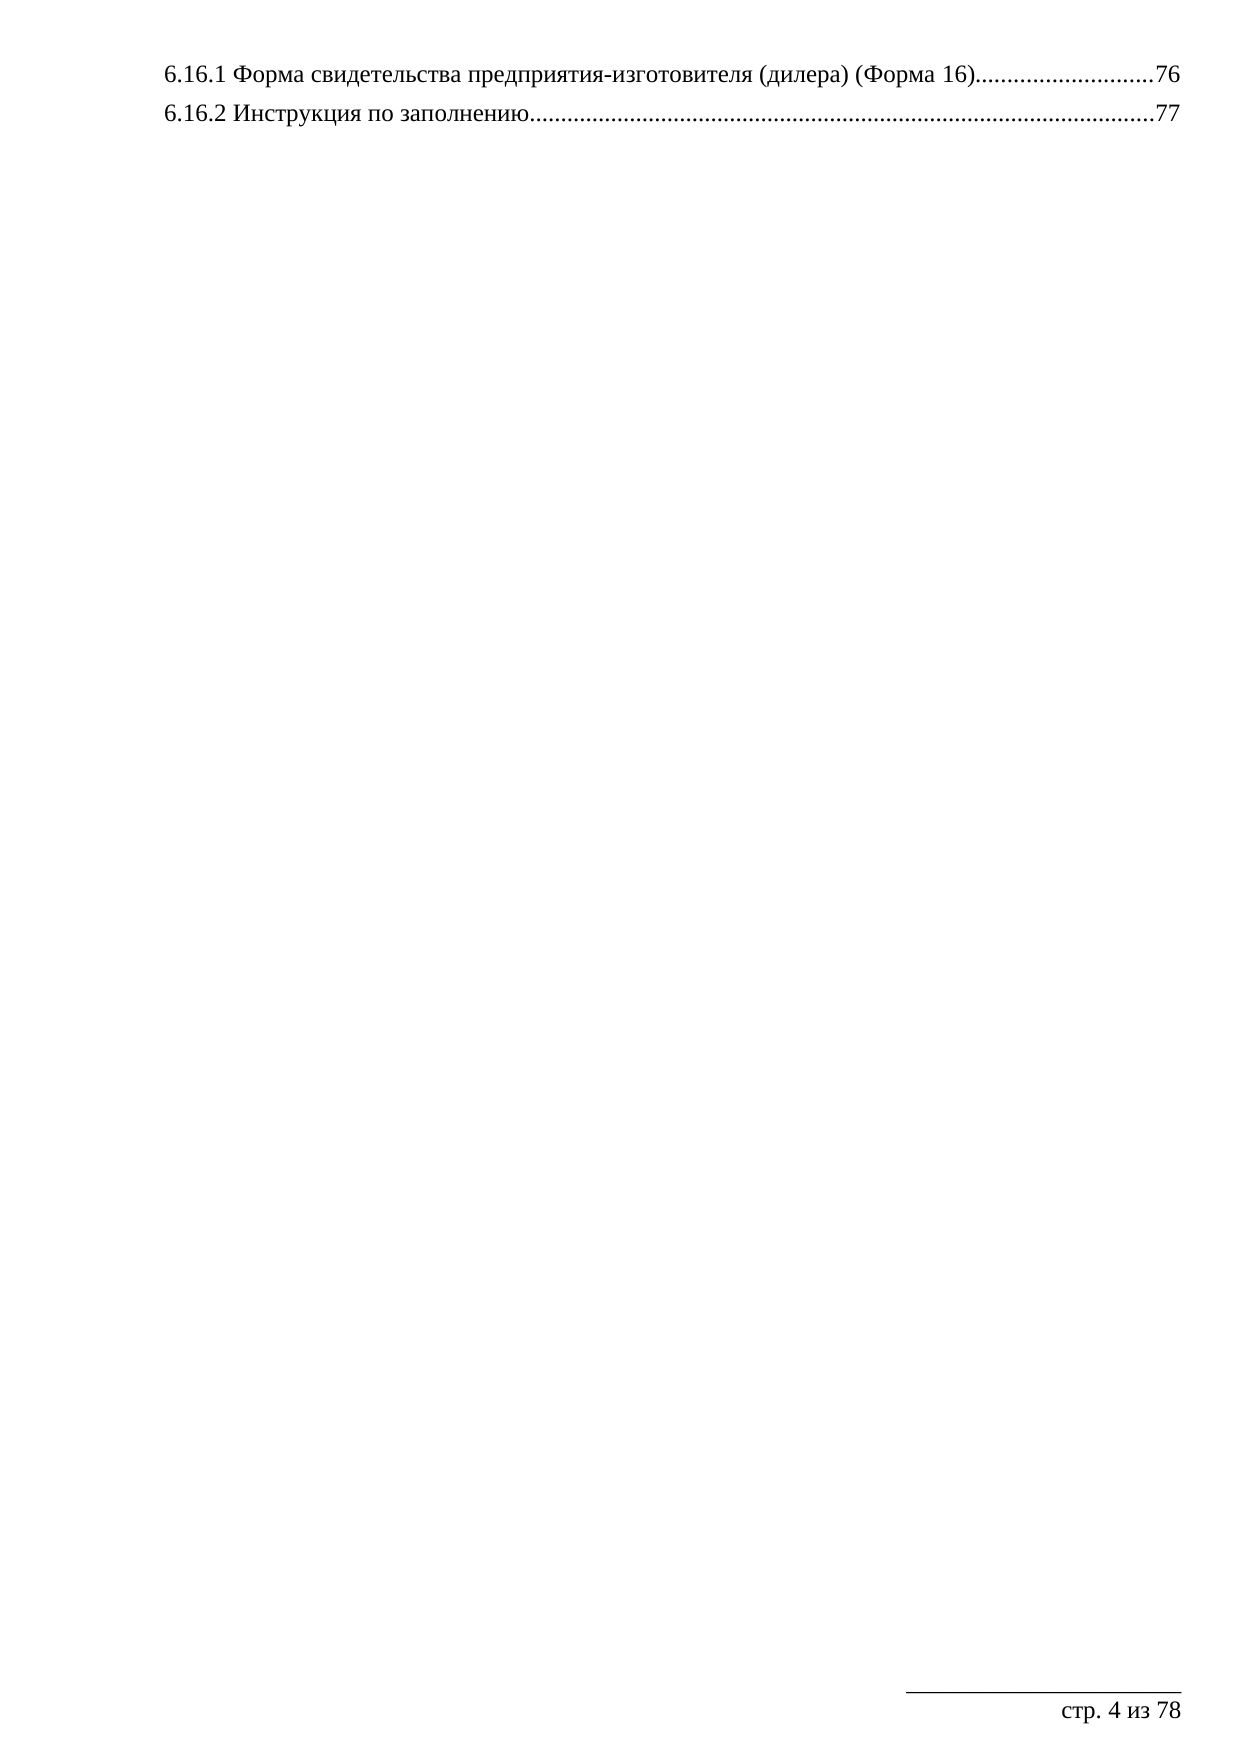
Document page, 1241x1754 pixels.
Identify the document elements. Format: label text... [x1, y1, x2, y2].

text 6.16.1 Форма свидетельства предприятия-изготовителя (дилера) (Форма 16) 76 [164, 59, 1181, 88]
text 6.16.2 Инструкция по заполнению 77 [164, 98, 1181, 127]
